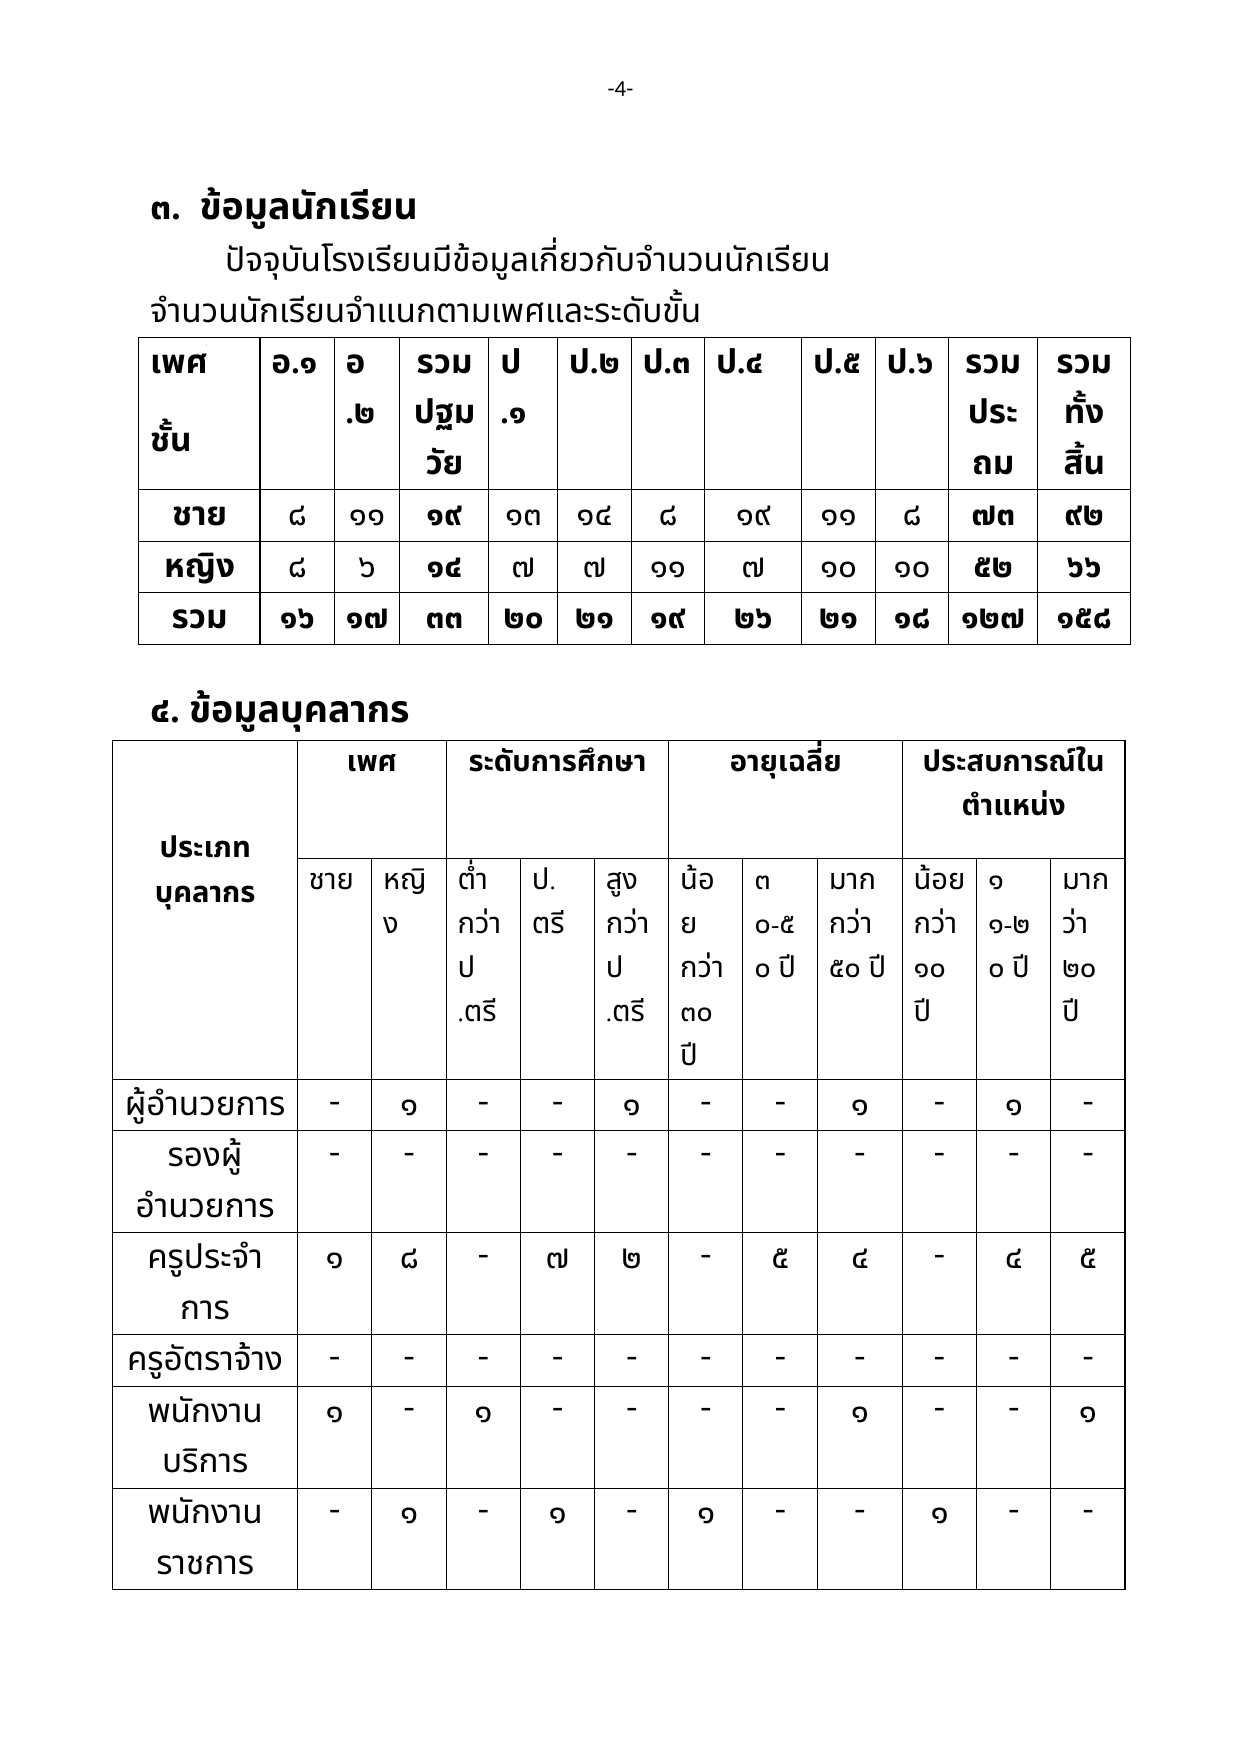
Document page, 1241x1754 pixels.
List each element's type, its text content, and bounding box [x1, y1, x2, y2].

table_cell ๑๑-๒๐ ปี [977, 859, 1050, 1079]
text จำนวนนักเรียนจำแนกตามเพศและระดับขั้น [150, 287, 1090, 337]
table_header รวมปฐมวัย [400, 338, 488, 489]
table_cell ๒๐ [489, 593, 557, 644]
table_cell ๘ [261, 542, 334, 592]
table_cell - [521, 1080, 594, 1130]
table_cell ๑๕๘ [1038, 593, 1130, 644]
table_cell หญิง [372, 859, 446, 1079]
table_cell ๑๖ [261, 593, 334, 644]
table_cell ๑ [595, 1080, 668, 1130]
table_cell ๑ [298, 1233, 371, 1334]
table_cell ๕ [1051, 1233, 1124, 1334]
table_header ป.๕ [802, 338, 875, 489]
table_cell รวม [139, 593, 259, 644]
table_cell - [372, 1335, 446, 1386]
table_cell - [903, 1233, 976, 1334]
table_cell ป. ตรี [521, 859, 594, 1079]
table_cell - [903, 1080, 976, 1130]
table_cell มากกว่า ๕๐ ปี [818, 859, 902, 1079]
table_cell ๓๓ [400, 593, 488, 644]
table_cell - [447, 1131, 520, 1232]
table_cell - [521, 1335, 594, 1386]
table_cell - [447, 1489, 520, 1589]
table_cell ๓๐-๕๐ ปี [743, 859, 817, 1079]
table_cell - [447, 1233, 520, 1334]
table_cell ๔ [818, 1233, 902, 1334]
table_cell ๑ [818, 1387, 902, 1487]
table_cell - [977, 1335, 1050, 1386]
table_cell ๑๐ [876, 542, 948, 592]
table_cell ๒ [595, 1233, 668, 1334]
table_cell ๑ [447, 1387, 520, 1487]
table_cell ๑๑ [802, 490, 875, 541]
table_cell - [595, 1131, 668, 1232]
table_cell - [818, 1131, 902, 1232]
table_cell ๑๙ [632, 593, 704, 644]
table_header อ.๒ [335, 338, 399, 489]
table_cell ๖๖ [1038, 542, 1130, 592]
table_cell ๑ [669, 1489, 742, 1589]
table_cell - [595, 1489, 668, 1589]
table_cell - [903, 1335, 976, 1386]
table_cell ๑๒๗ [949, 593, 1037, 644]
table_cell - [595, 1335, 668, 1386]
table_cell - [1051, 1335, 1124, 1386]
table_header เพศ ชั้น [139, 338, 259, 489]
table_cell - [818, 1335, 902, 1386]
table_cell ๗ [489, 542, 557, 592]
table_cell ๑๔ [400, 542, 488, 592]
table_cell ๒๑ [558, 593, 631, 644]
table_cell ชาย [298, 859, 371, 1079]
table_cell - [521, 1387, 594, 1487]
table_cell ครูประจำการ [113, 1233, 297, 1334]
table_cell ๗๓ [949, 490, 1037, 541]
table_cell ๘ [372, 1233, 446, 1334]
table_cell - [977, 1387, 1050, 1487]
table_header ป.๒ [558, 338, 631, 489]
table_cell พนักงานราชการ [113, 1489, 297, 1589]
table_cell ๑๑ [335, 490, 399, 541]
table_cell - [903, 1131, 976, 1232]
table_cell - [447, 1080, 520, 1130]
table_cell - [743, 1387, 817, 1487]
table_cell ผู้อำนวยการ [113, 1080, 297, 1130]
table_cell ๑ [1051, 1387, 1124, 1487]
table_cell ๑๙ [400, 490, 488, 541]
table_header รวมประถม [949, 338, 1037, 489]
table_cell ๒๑ [802, 593, 875, 644]
table_header ประสบการณ์ในตำแหน่ง [903, 741, 1124, 858]
table_cell พนักงานบริการ [113, 1387, 297, 1487]
table_cell - [669, 1387, 742, 1487]
table_cell - [669, 1233, 742, 1334]
table_cell น้อยกว่า ๓๐ ปี [669, 859, 742, 1079]
table_cell ๑ [372, 1080, 446, 1130]
table_cell - [372, 1131, 446, 1232]
table_cell - [977, 1131, 1050, 1232]
table_cell ๗ [521, 1233, 594, 1334]
table_cell ๑ [818, 1080, 902, 1130]
table_cell ๘ [632, 490, 704, 541]
table_cell - [743, 1131, 817, 1232]
table_cell ๑๑ [632, 542, 704, 592]
table_cell ๑ [298, 1387, 371, 1487]
table_header ป.๑ [489, 338, 557, 489]
text ๔. ข้อมูลบุคลากร [150, 683, 1090, 740]
table_cell - [298, 1080, 371, 1130]
table_header อ.๑ [261, 338, 334, 489]
text ๓. ข้อมูลนักเรียน [150, 179, 1090, 236]
table_cell - [743, 1335, 817, 1386]
table_cell ๑ [372, 1489, 446, 1589]
table_header เพศ [298, 741, 446, 858]
table_cell มากว่า ๒๐ ปี [1051, 859, 1124, 1079]
table_cell - [1051, 1131, 1124, 1232]
table_cell ๑ [521, 1489, 594, 1589]
table_cell - [298, 1131, 371, 1232]
table_cell ๑๙ [705, 490, 801, 541]
table_cell ๑๗ [335, 593, 399, 644]
table_cell ๔ [977, 1233, 1050, 1334]
table_cell ๑๔ [558, 490, 631, 541]
table_cell ครูอัตราจ้าง [113, 1335, 297, 1386]
table_cell - [372, 1387, 446, 1487]
table_cell - [298, 1489, 371, 1589]
table_cell ๑ [903, 1489, 976, 1589]
table_cell - [521, 1131, 594, 1232]
table_cell ๘ [261, 490, 334, 541]
table_cell - [903, 1387, 976, 1487]
table_cell ๗ [558, 542, 631, 592]
table_cell ๑๓ [489, 490, 557, 541]
text ปัจจุบันโรงเรียนมีข้อมูลเกี่ยวกับจำนวนนักเรียน [150, 236, 1090, 287]
table_cell ๒๖ [705, 593, 801, 644]
table_cell - [818, 1489, 902, 1589]
table_cell ๑ [977, 1080, 1050, 1130]
table_header ระดับการศึกษา [447, 741, 668, 858]
table_cell ๑๘ [876, 593, 948, 644]
table_cell หญิง [139, 542, 259, 592]
table_cell ๗ [705, 542, 801, 592]
table_header ป.๔ [705, 338, 801, 489]
table_cell ๖ [335, 542, 399, 592]
table_cell - [669, 1131, 742, 1232]
table_cell ๙๒ [1038, 490, 1130, 541]
table_cell ต่ำกว่า ป.ตรี [447, 859, 520, 1079]
table_header รวมทั้งสิ้น [1038, 338, 1130, 489]
table_cell - [669, 1080, 742, 1130]
table_cell ๕๒ [949, 542, 1037, 592]
table_cell - [743, 1080, 817, 1130]
table_cell ๘ [876, 490, 948, 541]
table_cell - [298, 1335, 371, 1386]
table_cell - [977, 1489, 1050, 1589]
table_cell - [1051, 1080, 1124, 1130]
table_cell ๕ [743, 1233, 817, 1334]
table_cell ชาย [139, 490, 259, 541]
table_cell - [595, 1387, 668, 1487]
table_header อายุเฉลี่ย [669, 741, 902, 858]
table_cell - [1051, 1489, 1124, 1589]
table_cell - [669, 1335, 742, 1386]
table_cell - [447, 1335, 520, 1386]
table_header ประเภทบุคลากร [113, 741, 297, 1079]
table_cell สูงกว่า ป.ตรี [595, 859, 668, 1079]
table_cell รองผู้อำนวยการ [113, 1131, 297, 1232]
table_cell - [743, 1489, 817, 1589]
table_header ป.๖ [876, 338, 948, 489]
table_header ป.๓ [632, 338, 704, 489]
table_cell ๑๐ [802, 542, 875, 592]
table_cell น้อยกว่า๑๐ ปี [903, 859, 976, 1079]
